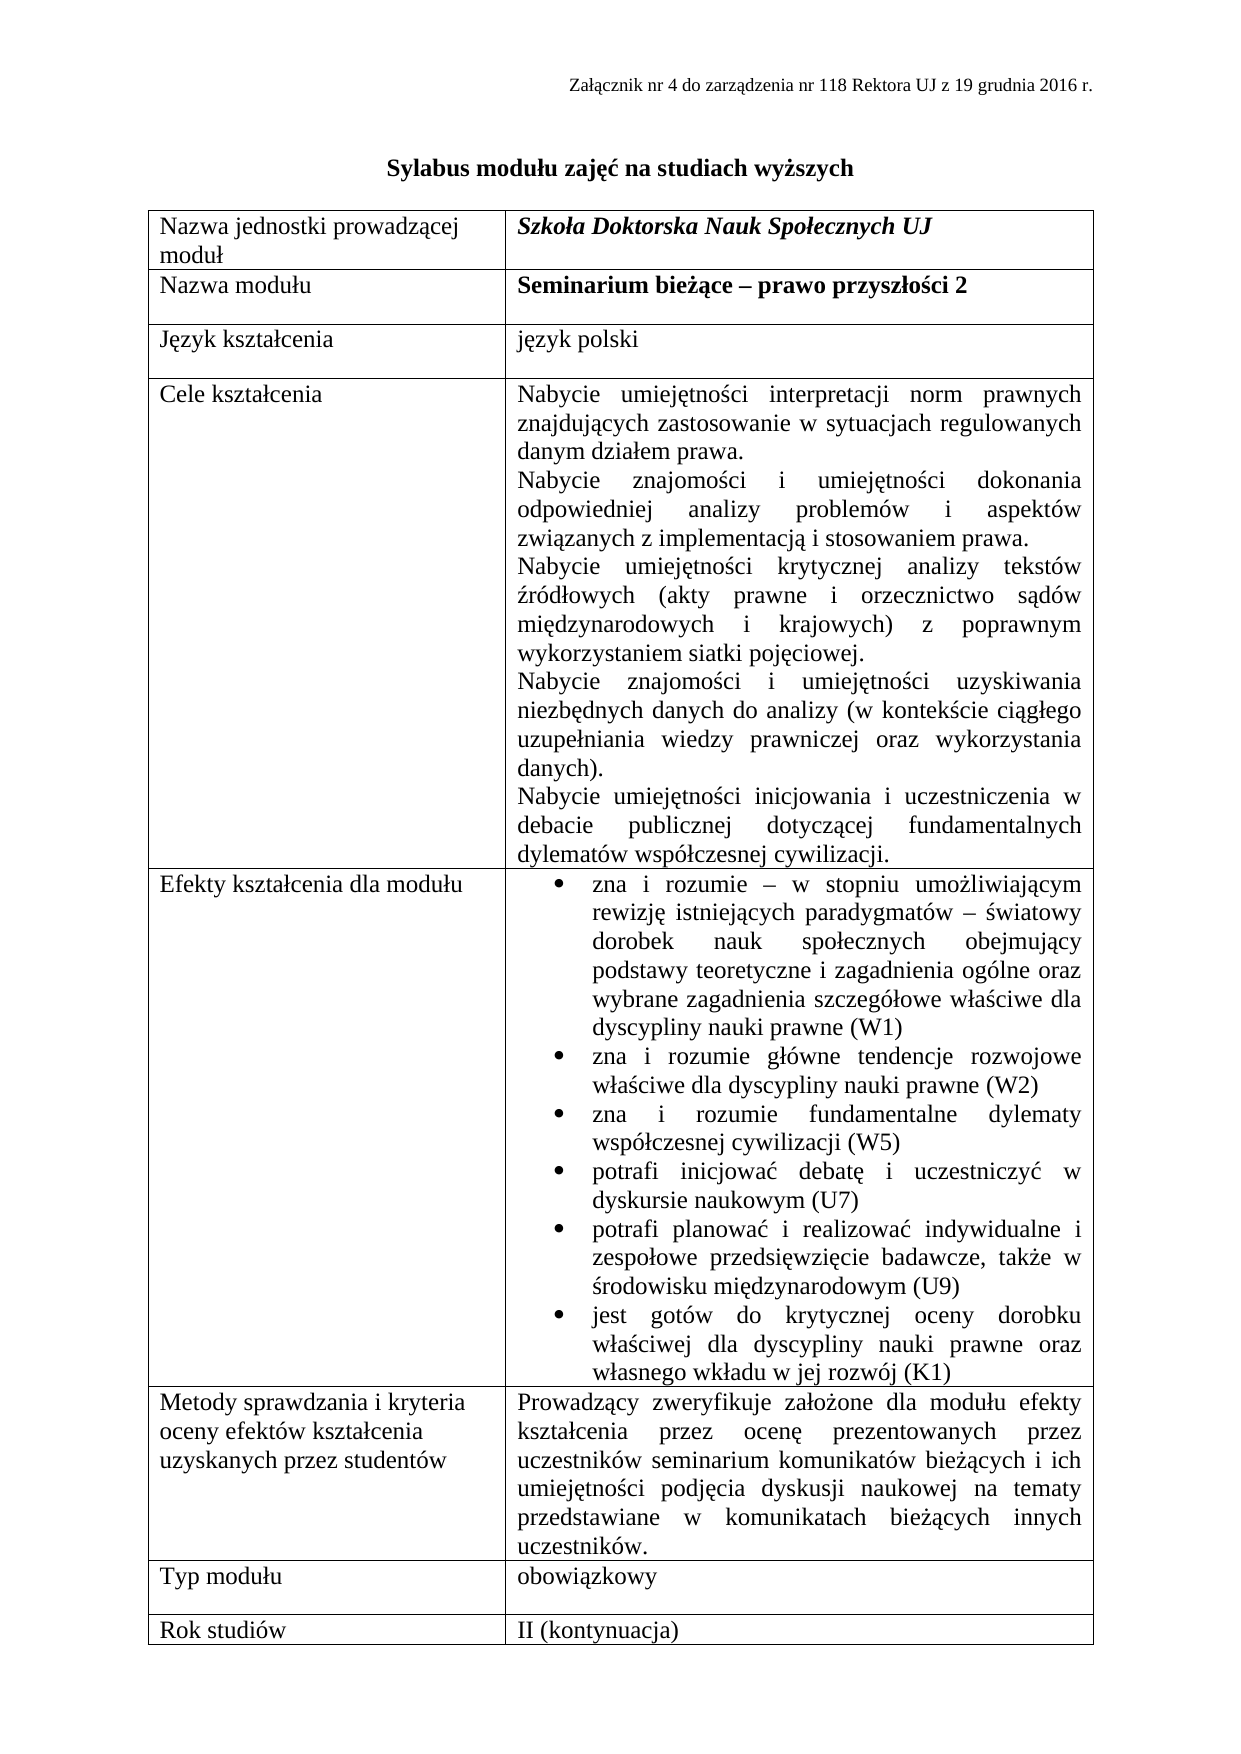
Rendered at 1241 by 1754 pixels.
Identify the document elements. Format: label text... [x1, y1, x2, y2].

text Załącznik nr 4 do zarządzenia nr 118 Rektora UJ z 19 grudnia 2016 r. [148, 74, 1093, 95]
text Sylabus modułu zajęć na studiach wyższych [148, 153, 1093, 182]
table_cell zna i rozumie – w stopniu umożliwiającym rewizję istniejących paradygmatów – światowy dorobek nauk społecznych obejmujący podstawy teoretyczne i zagadnienia ogólne oraz wybrane zagadnienia szczegółowe właściwe dla dyscypliny nauki prawne (W1) zna i rozumie główne tendencje rozwojowe właściwe dla dyscypliny nauki prawne (W2) zna i rozumie fundamentalne dylematy współczesnej cywilizacji (W5) potrafi inicjować debatę i uczestniczyć w dyskursie naukowym (U7) potrafi planować i realizować indywidualne i zespołowe przedsięwzięcie badawcze, także w środowisku międzynarodowym (U9) jest gotów do krytycznej oceny dorobku właściwej dla dyscypliny nauki prawne oraz własnego wkładu w jej rozwój (K1) [506, 869, 1093, 1386]
table_cell Rok studiów [149, 1615, 505, 1644]
table_cell obowiązkowy [506, 1561, 1093, 1614]
table_cell Nazwa modułu [149, 270, 505, 323]
table_cell Efekty kształcenia dla modułu [149, 869, 505, 1386]
table_cell język polski [506, 325, 1093, 378]
table_cell Język kształcenia [149, 325, 505, 378]
table_cell Cele kształcenia [149, 379, 505, 868]
table_cell II (kontynuacja) [506, 1615, 1093, 1644]
table_cell Seminarium bieżące – prawo przyszłości 2 [506, 270, 1093, 323]
table_cell Typ modułu [149, 1561, 505, 1614]
table_header Szkoła Doktorska Nauk Społecznych UJ [506, 211, 1093, 269]
table_header Nazwa jednostki prowadzącej moduł [149, 211, 505, 269]
table_cell Nabycie umiejętności interpretacji norm prawnych znajdujących zastosowanie w sytuacjach regulowanych danym działem prawa. Nabycie znajomości i umiejętności dokonania odpowiedniej analizy problemów i aspektów związanych z implementacją i stosowaniem prawa. Nabycie umiejętności krytycznej analizy tekstów źródłowych (akty prawne i orzecznictwo sądów międzynarodowych i krajowych) z poprawnym wykorzystaniem siatki pojęciowej. Nabycie znajomości i umiejętności uzyskiwania niezbędnych danych do analizy (w kontekście ciągłego uzupełniania wiedzy prawniczej oraz wykorzystania danych). Nabycie umiejętności inicjowania i uczestniczenia w debacie publicznej dotyczącej fundamentalnych dylematów współczesnej cywilizacji. [506, 379, 1093, 868]
table_cell Metody sprawdzania i kryteria oceny efektów kształcenia uzyskanych przez studentów [149, 1387, 505, 1560]
table_cell Prowadzący zweryfikuje założone dla modułu efekty kształcenia przez ocenę prezentowanych przez uczestników seminarium komunikatów bieżących i ich umiejętności podjęcia dyskusji naukowej na tematy przedstawiane w komunikatach bieżących innych uczestników. [506, 1387, 1093, 1560]
